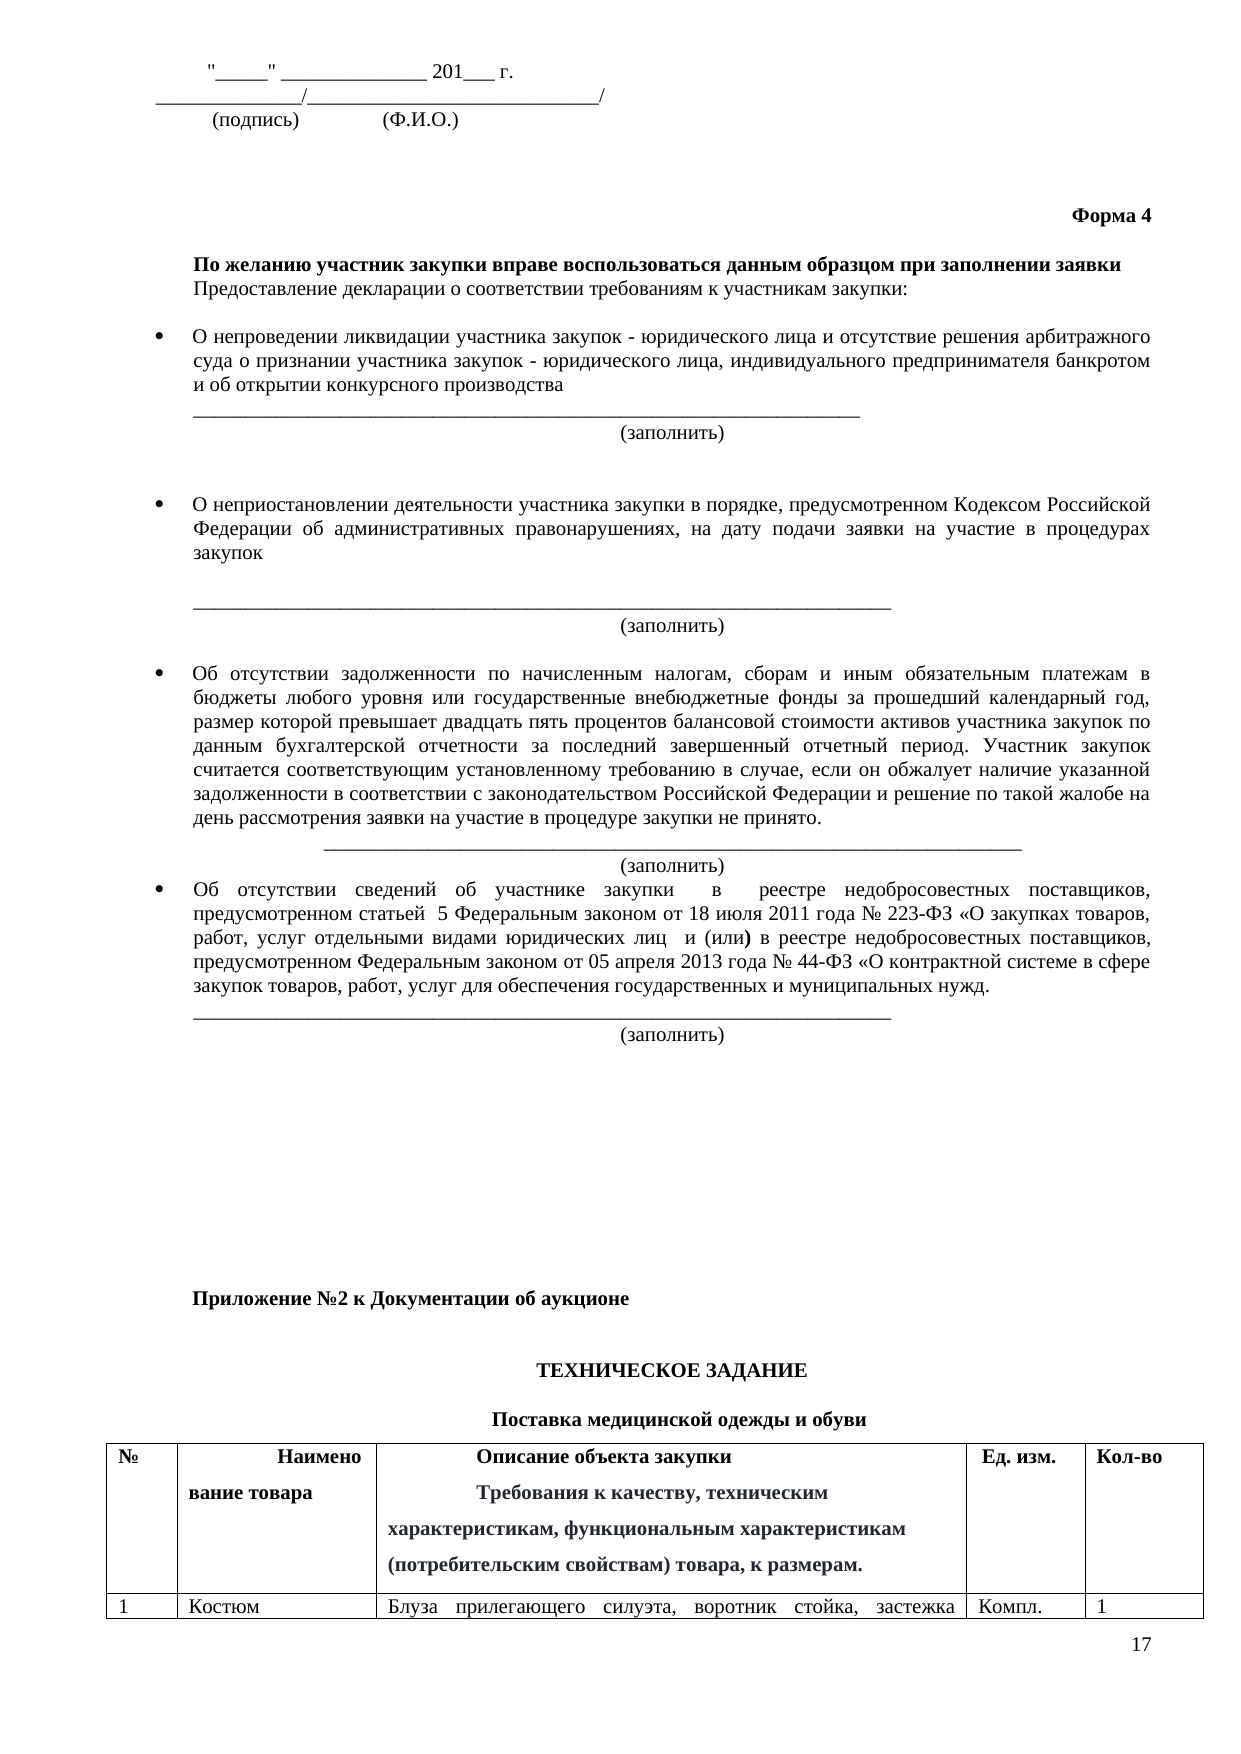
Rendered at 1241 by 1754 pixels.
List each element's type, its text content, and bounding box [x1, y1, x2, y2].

list Об отсутствии сведений об участнике закупки в реестре недобросовестных поставщиков, предусмотренном статьей 5 Федеральным законом от 18 июля 2011 года № 223-ФЗ «О закупках товаров, работ, услуг отдельными видами юридических лиц и (или) в реестре недобросовестных поставщиков, предусмотренном Федеральным законом от 05 апреля 2013 года № 44-ФЗ «О контрактной системе в сфере закупок товаров, работ, услуг для обеспечения государственных и муниципальных нужд. [156, 877, 1152, 997]
table_header Кол-во [1086, 1444, 1203, 1592]
table_header Наименование товара [178, 1444, 376, 1592]
text (заполнить) [118, 612, 1152, 637]
text Приложение №2 к Документации об аукционе [118, 1286, 1152, 1310]
text "_____" ______________ 201___ г. ______________/____________________________/ [118, 59, 1152, 107]
text Поставка медицинской одежды и обуви [118, 1407, 1152, 1431]
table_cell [377, 1594, 966, 1618]
text Форма 4 [118, 203, 1152, 227]
text ___________________________________________________________________ [193, 829, 1152, 853]
list Об отсутствии задолженности по начисленным налогам, сборам и иным обязательным платежам в бюджеты любого уровня или государственные внебюджетные фонды за прошедший календарный год, размер которой превышает двадцать пять процентов балансовой стоимости активов участника закупок по данным бухгалтерской отчетности за последний завершенный отчетный период. Участник закупок считается соответствующим установленному требованию в случае, если он обжалует наличие указанной задолженности в соответствии с законодательством Российской Федерации и решение по такой жалобе на день рассмотрения заявки на участие в процедуре закупки не принято. [156, 661, 1152, 829]
text ___________________________________________________________________ [193, 997, 1152, 1022]
table_cell 1 [1086, 1594, 1203, 1618]
text (заполнить) [193, 420, 1152, 444]
table_cell 1 [107, 1594, 177, 1618]
table_cell Компл. [967, 1594, 1085, 1618]
text ________________________________________________________________ [193, 396, 1152, 420]
text (заполнить) [193, 853, 1152, 877]
table_header Ед. изм. [967, 1444, 1085, 1592]
list О непроведении ликвидации участника закупок - юридического лица и отсутствие решения арбитражного суда о признании участника закупок - юридического лица, индивидуального предпринимателя банкротом и об открытии конкурсного производства [156, 324, 1152, 396]
text ___________________________________________________________________ [118, 588, 1152, 612]
text (заполнить) [193, 1022, 1152, 1046]
text ТЕХНИЧЕСКОЕ ЗАДАНИЕ [118, 1358, 1152, 1382]
table_header № [107, 1444, 177, 1592]
text (подпись) (Ф.И.О.) [118, 107, 1152, 131]
table_header Описание объекта закупки Требования к качеству, техническим характеристикам, функциональным характеристикам (потребительским свойствам) товара, к размерам. [377, 1444, 966, 1592]
text По желанию участник закупки вправе воспользоваться данным образцом при заполнении заявки [118, 252, 1152, 276]
list О неприостановлении деятельности участника закупки в порядке, предусмотренном Кодексом Российской Федерации об административных правонарушениях, на дату подачи заявки на участие в процедурах закупок [156, 492, 1152, 564]
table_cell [178, 1594, 376, 1618]
text Предоставление декларации о соответствии требованиям к участникам закупки: [118, 276, 1152, 300]
